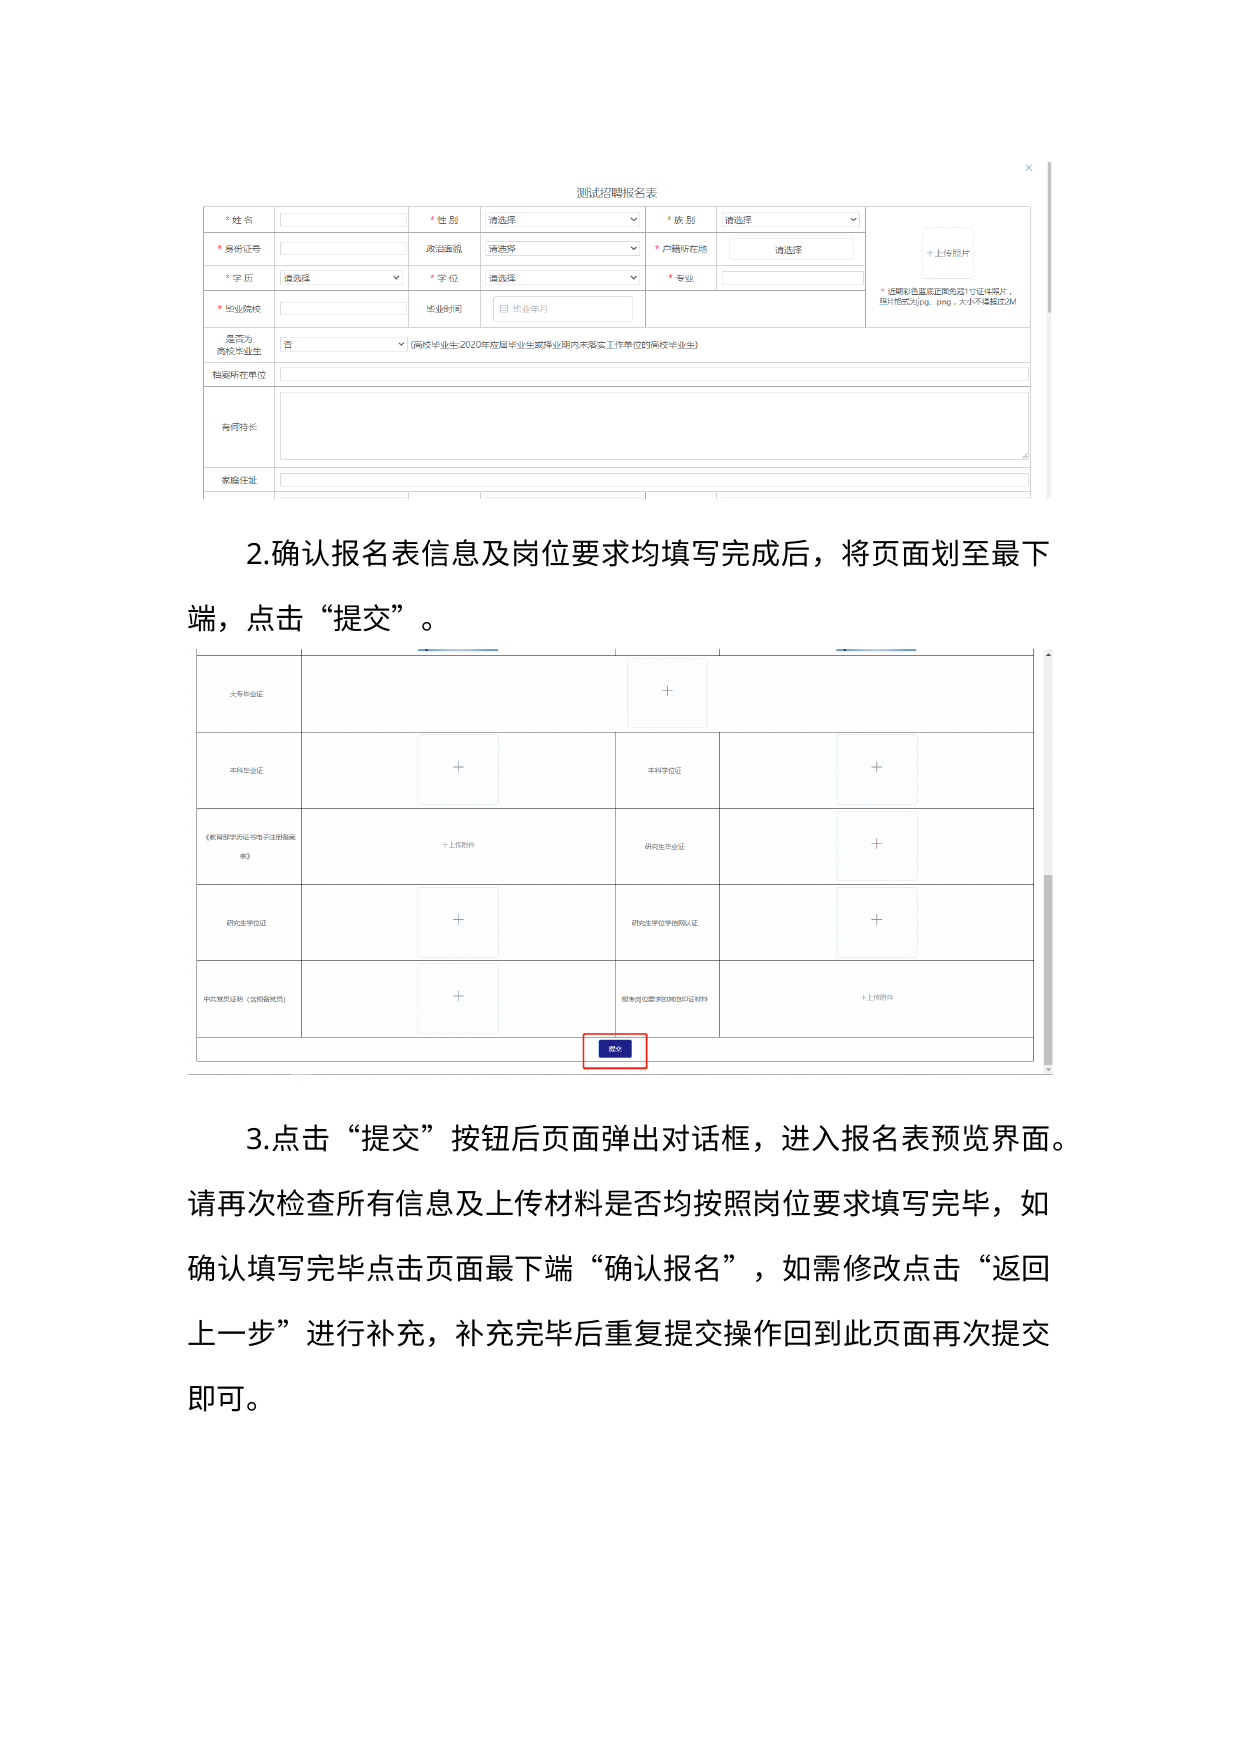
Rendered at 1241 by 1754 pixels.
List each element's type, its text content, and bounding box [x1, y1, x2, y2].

text 2.确认报名表信息及岗位要求均填写完成后，将页面划至最下端，点击“提交”。 [187, 519, 1053, 649]
picture [187, 649, 1053, 1075]
text 3.点击“提交”按钮后页面弹出对话框，进入报名表预览界面。请再次检查所有信息及上传材料是否均按照岗位要求填写完毕，如确认填写完毕点击页面最下端“确认报名”，如需修改点击“返回上一步”进行补充，补充完毕后重复提交操作回到此页面再次提交即可。 [187, 1104, 1053, 1429]
picture [187, 162, 1052, 499]
